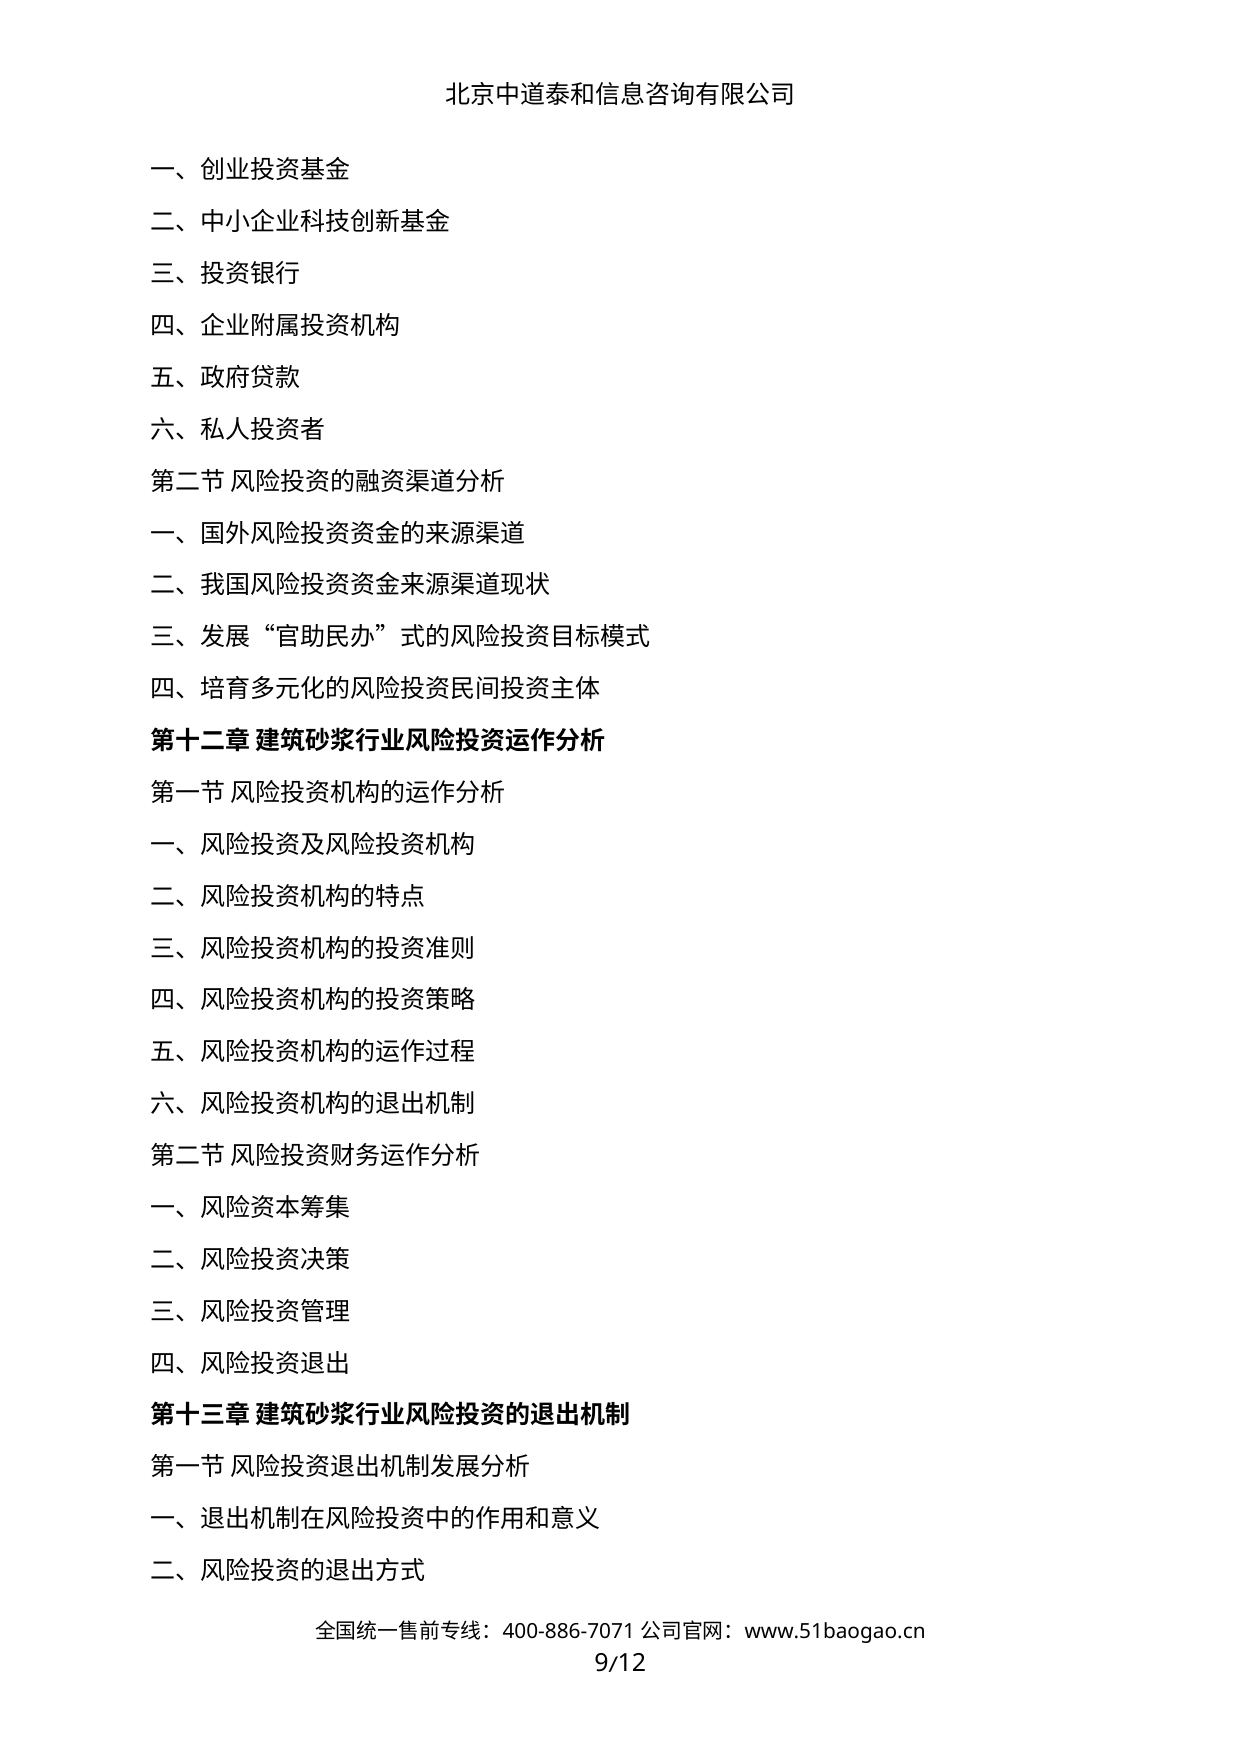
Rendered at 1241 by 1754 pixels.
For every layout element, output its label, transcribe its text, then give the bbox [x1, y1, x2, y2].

text 一、风险投资及风险投资机构 [150, 824, 1090, 861]
text 第二节 风险投资的融资渠道分析 [150, 461, 1090, 497]
text 三、风险投资机构的投资准则 [150, 928, 1090, 964]
text 一、风险资本筹集 [150, 1187, 1090, 1224]
text 第一节 风险投资退出机制发展分析 [150, 1447, 1090, 1483]
text 第二节 风险投资财务运作分析 [150, 1136, 1090, 1172]
text 三、风险投资管理 [150, 1291, 1090, 1327]
text 一、国外风险投资资金的来源渠道 [150, 513, 1090, 549]
text 二、中小企业科技创新基金 [150, 202, 1090, 238]
text 二、我国风险投资资金来源渠道现状 [150, 565, 1090, 601]
text 第一节 风险投资机构的运作分析 [150, 772, 1090, 809]
text 五、政府贷款 [150, 357, 1090, 394]
text 四、培育多元化的风险投资民间投资主体 [150, 669, 1090, 705]
text 六、风险投资机构的退出机制 [150, 1084, 1090, 1120]
text 一、退出机制在风险投资中的作用和意义 [150, 1499, 1090, 1535]
text 一、创业投资基金 [150, 150, 1090, 186]
text 四、企业附属投资机构 [150, 306, 1090, 342]
text 五、风险投资机构的运作过程 [150, 1032, 1090, 1068]
text 二、风险投资机构的特点 [150, 876, 1090, 912]
text 第十三章 建筑砂浆行业风险投资的退出机制 [150, 1395, 1090, 1431]
text 二、风险投资决策 [150, 1239, 1090, 1276]
text 四、风险投资机构的投资策略 [150, 980, 1090, 1016]
text 第十二章 建筑砂浆行业风险投资运作分析 [150, 721, 1090, 757]
text 三、投资银行 [150, 254, 1090, 290]
text 四、风险投资退出 [150, 1343, 1090, 1379]
text 二、风险投资的退出方式 [150, 1551, 1090, 1587]
text 六、私人投资者 [150, 409, 1090, 446]
text 三、发展“官助民办”式的风险投资目标模式 [150, 617, 1090, 653]
